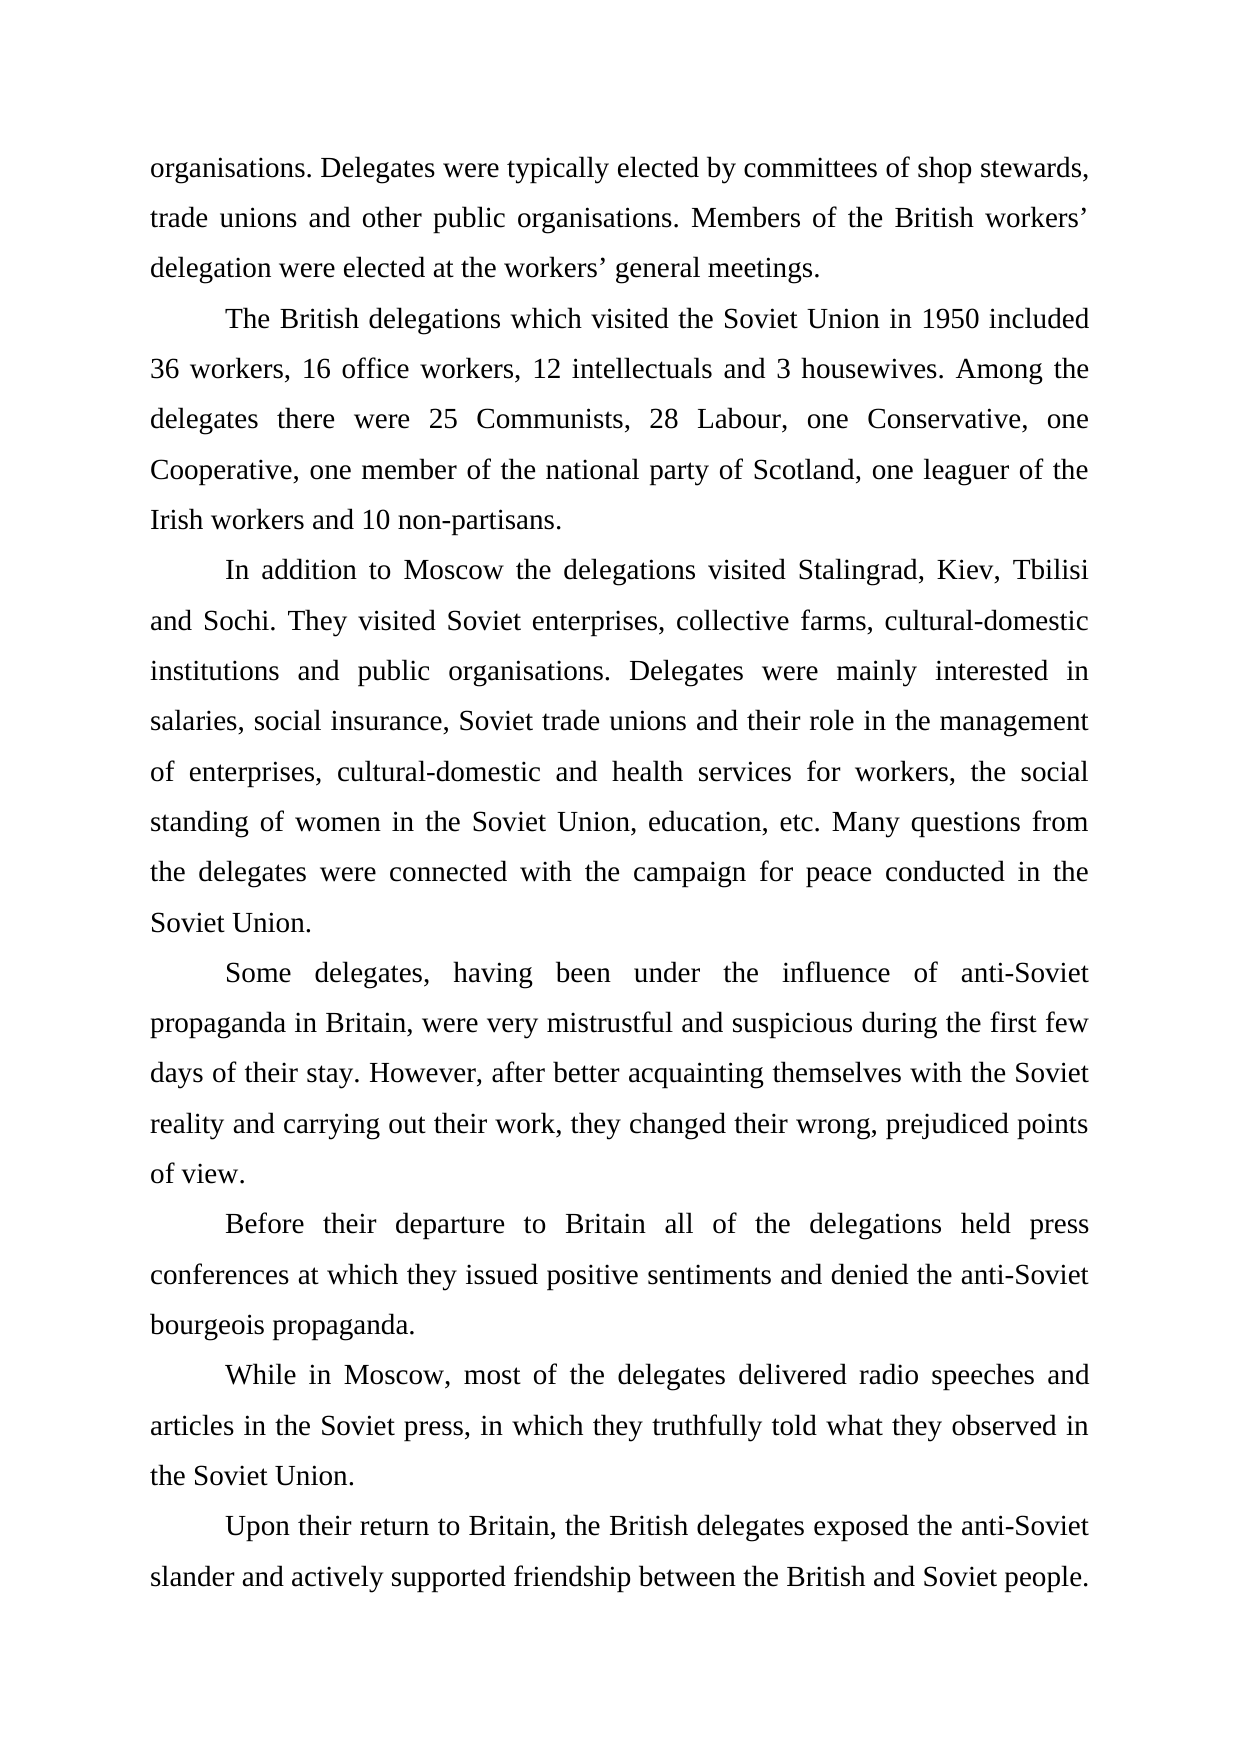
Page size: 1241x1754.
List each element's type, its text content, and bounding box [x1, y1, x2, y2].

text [150, 1508, 1090, 1592]
text Some delegates, having been under the influence of anti-Soviet propaganda in Britain, were very mistrustful and suspicious during the first few days of their stay. However, after better acquainting themselves with the Soviet reality and carrying out their work, they changed their wrong, prejudiced points of view. [150, 955, 1090, 1190]
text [150, 150, 1090, 284]
text The British delegations which visited the Soviet Union in 1950 included 36 workers, 16 office workers, 12 intellectuals and 3 housewives. Among the delegates there were 25 Communists, 28 Labour, one Conservative, one Cooperative, one member of the national party of Scotland, one leaguer of the Irish workers and 10 non-partisans. [150, 301, 1090, 536]
text In addition to Moscow the delegations visited Stalingrad, Kiev, Tbilisi and Sochi. They visited Soviet enterprises, collective farms, cultural-domestic institutions and public organisations. Delegates were mainly interested in salaries, social insurance, Soviet trade unions and their role in the management of enterprises, cultural-domestic and health services for workers, the social standing of women in the Soviet Union, education, etc. Many questions from the delegates were connected with the campaign for peace conducted in the Soviet Union. [150, 552, 1090, 938]
text Before their departure to Britain all of the delegations held press conferences at which they issued positive sentiments and denied the anti-Soviet bourgeois propaganda. [150, 1207, 1090, 1341]
text While in Moscow, most of the delegates delivered radio speeches and articles in the Soviet press, in which they truthfully told what they observed in the Soviet Union. [150, 1357, 1090, 1492]
